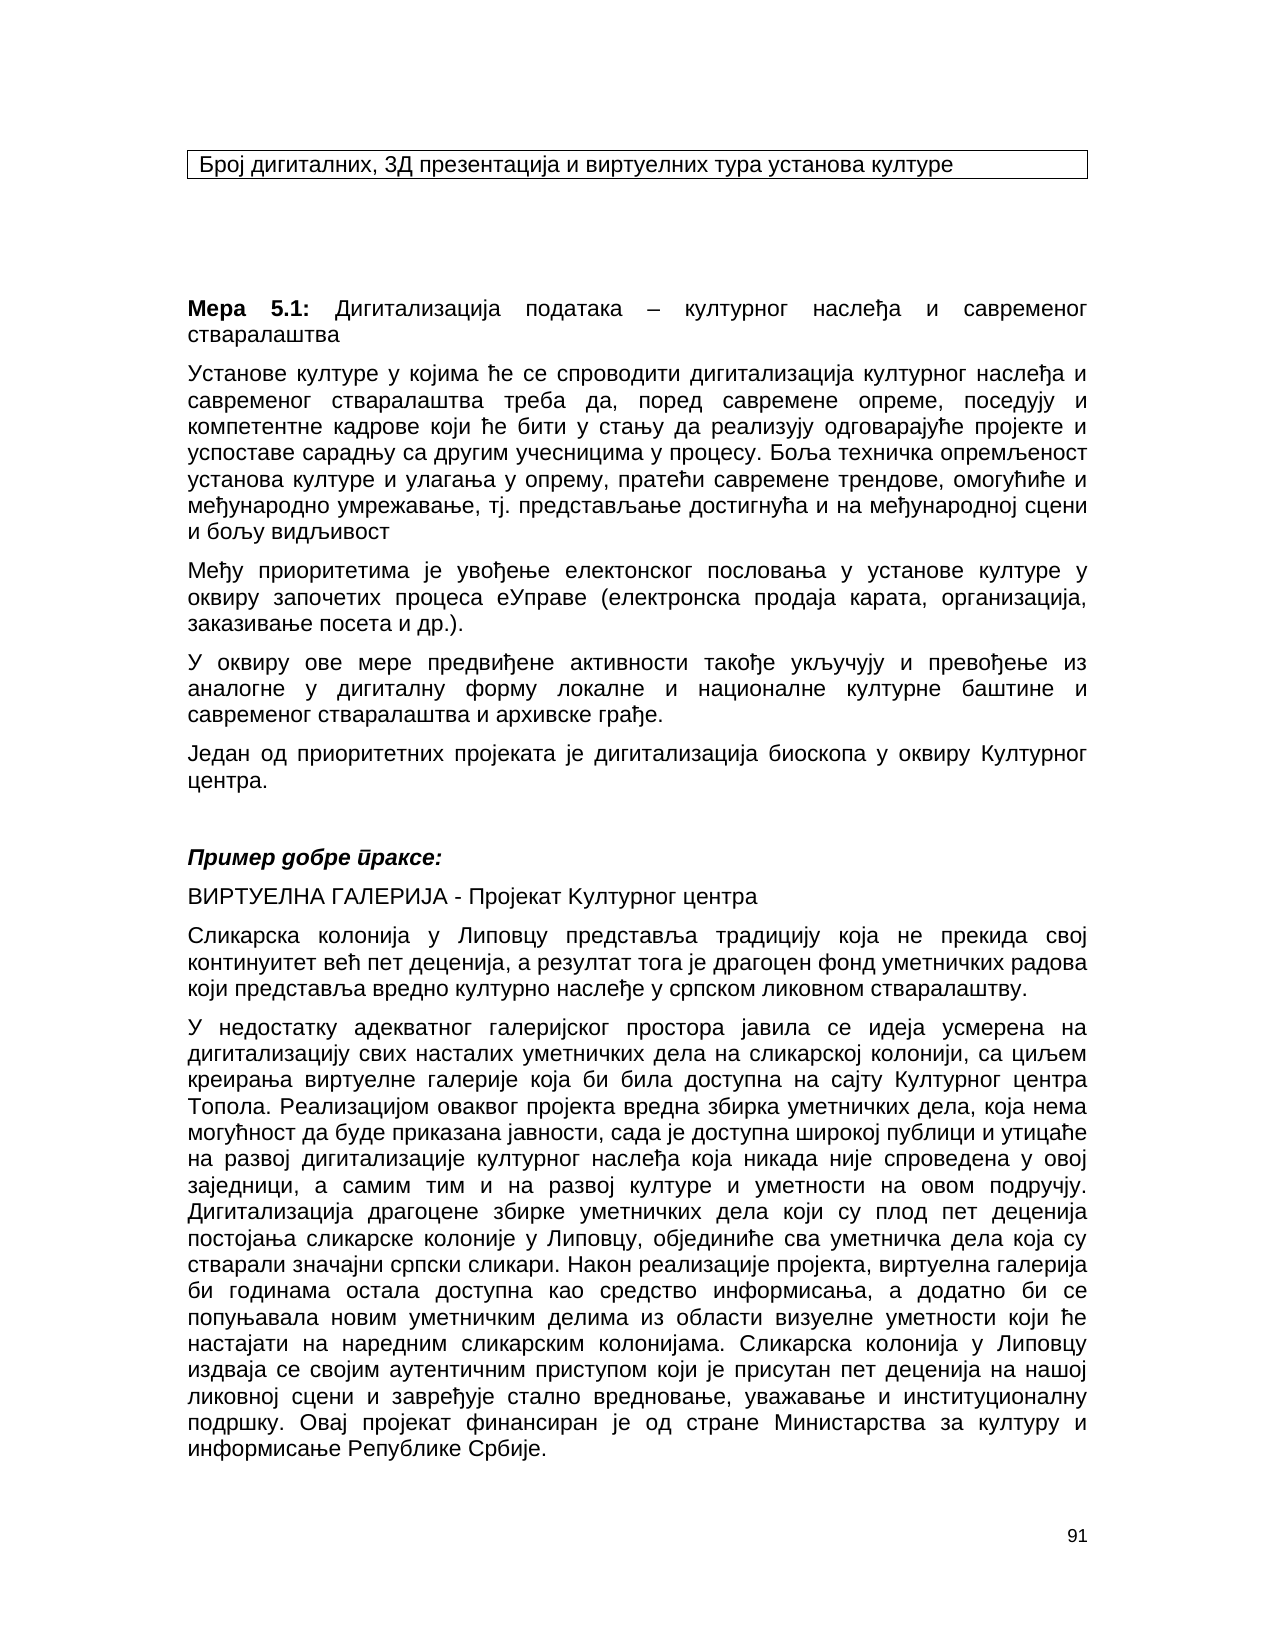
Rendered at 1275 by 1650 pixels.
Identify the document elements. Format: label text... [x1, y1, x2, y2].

text У оквиру ове мере предвиђене активности такође укључују и превођење из аналогне у дигиталну форму локалне и националне културне баштине и савременог стваралаштва и архивске грађе. [187, 649, 1088, 728]
text Сликарска колонија у Липовцу представља традицију која не прекида свој континуитет већ пет деценија, а резултат тога је драгоцен фонд уметничких радова који представља вредно културно наслеђе у српском ликовном стваралаштву. [187, 922, 1088, 1001]
text Пример добре праксе: [187, 844, 1088, 871]
text У недостатку адекватног галеријског простора јавила се идеја усмерена на дигитализацију свих насталих уметничких дела на сликарској колонији, са циљем креирања виртуелне галерије која би била доступна на сајту Културног центра Топола. Реализацијом оваквог пројекта вредна збирка уметничких дела, која нема могућност да буде приказана јавности, сада је доступна широкој публици и утицаће на развој дигитализације културног наслеђа која никада није спроведена у овој заједници, а самим тим и на развој културе и уметности на овом подручју. Дигитализација драгоцене збирке уметничких дела који су плод пет деценија постојања сликарске колоније у Липовцу, објединиће сва уметничка дела која су стварали значајни српски сликари. Након реализације пројекта, виртуелна галерија би годинама остала доступна као средство информисања, а додатно би се попуњавала новим уметничким делима из области визуелне уметности који ће настајати на наредним сликарским колонијама. Сликарска колонија у Липовцу издваја се својим аутентичним приступом који је присутан пет деценија на нашој ликовној сцени и завређује стално вредновање, уважавање и институционалну подршку. Овај пројекат финансиран је од стране Министарства за културу и информисање Републике Србије. [187, 1014, 1088, 1462]
table_cell Број дигиталних, 3Д презентација и виртуелних тура установа културе [188, 151, 1087, 177]
text Један од приоритетних пројеката је дигитализација биоскопа у оквиру Културног центра. [187, 740, 1088, 793]
text Мера 5.1: Дигитализација података – културног наслеђа и савременог стваралаштва [187, 295, 1088, 348]
text ВИРТУЕЛНА ГАЛЕРИЈА - Пројекат Kултурног центра [187, 883, 1088, 909]
text Међу приоритетима је увођење електонског пословања у установе културе у оквиру започетих процеса еУправе (електронска продаја карата, организација, заказивање посета и др.). [187, 557, 1088, 636]
text Установе културе у којима ће се спроводити дигитализација културног наслеђа и савременог стваралаштва треба да, поред савремене опреме, поседују и компетентне кадрове који ће бити у стању да реализују одговарајуће пројекте и успоставе сарадњу са другим учесницима у процесу. Боља техничка опремљеност установа културе и улагања у опрему, пратећи савремене трендове, омогућиће и међународно умрежавање, тј. представљање достигнућа и на међународној сцени и бољу видљивост [187, 360, 1088, 545]
